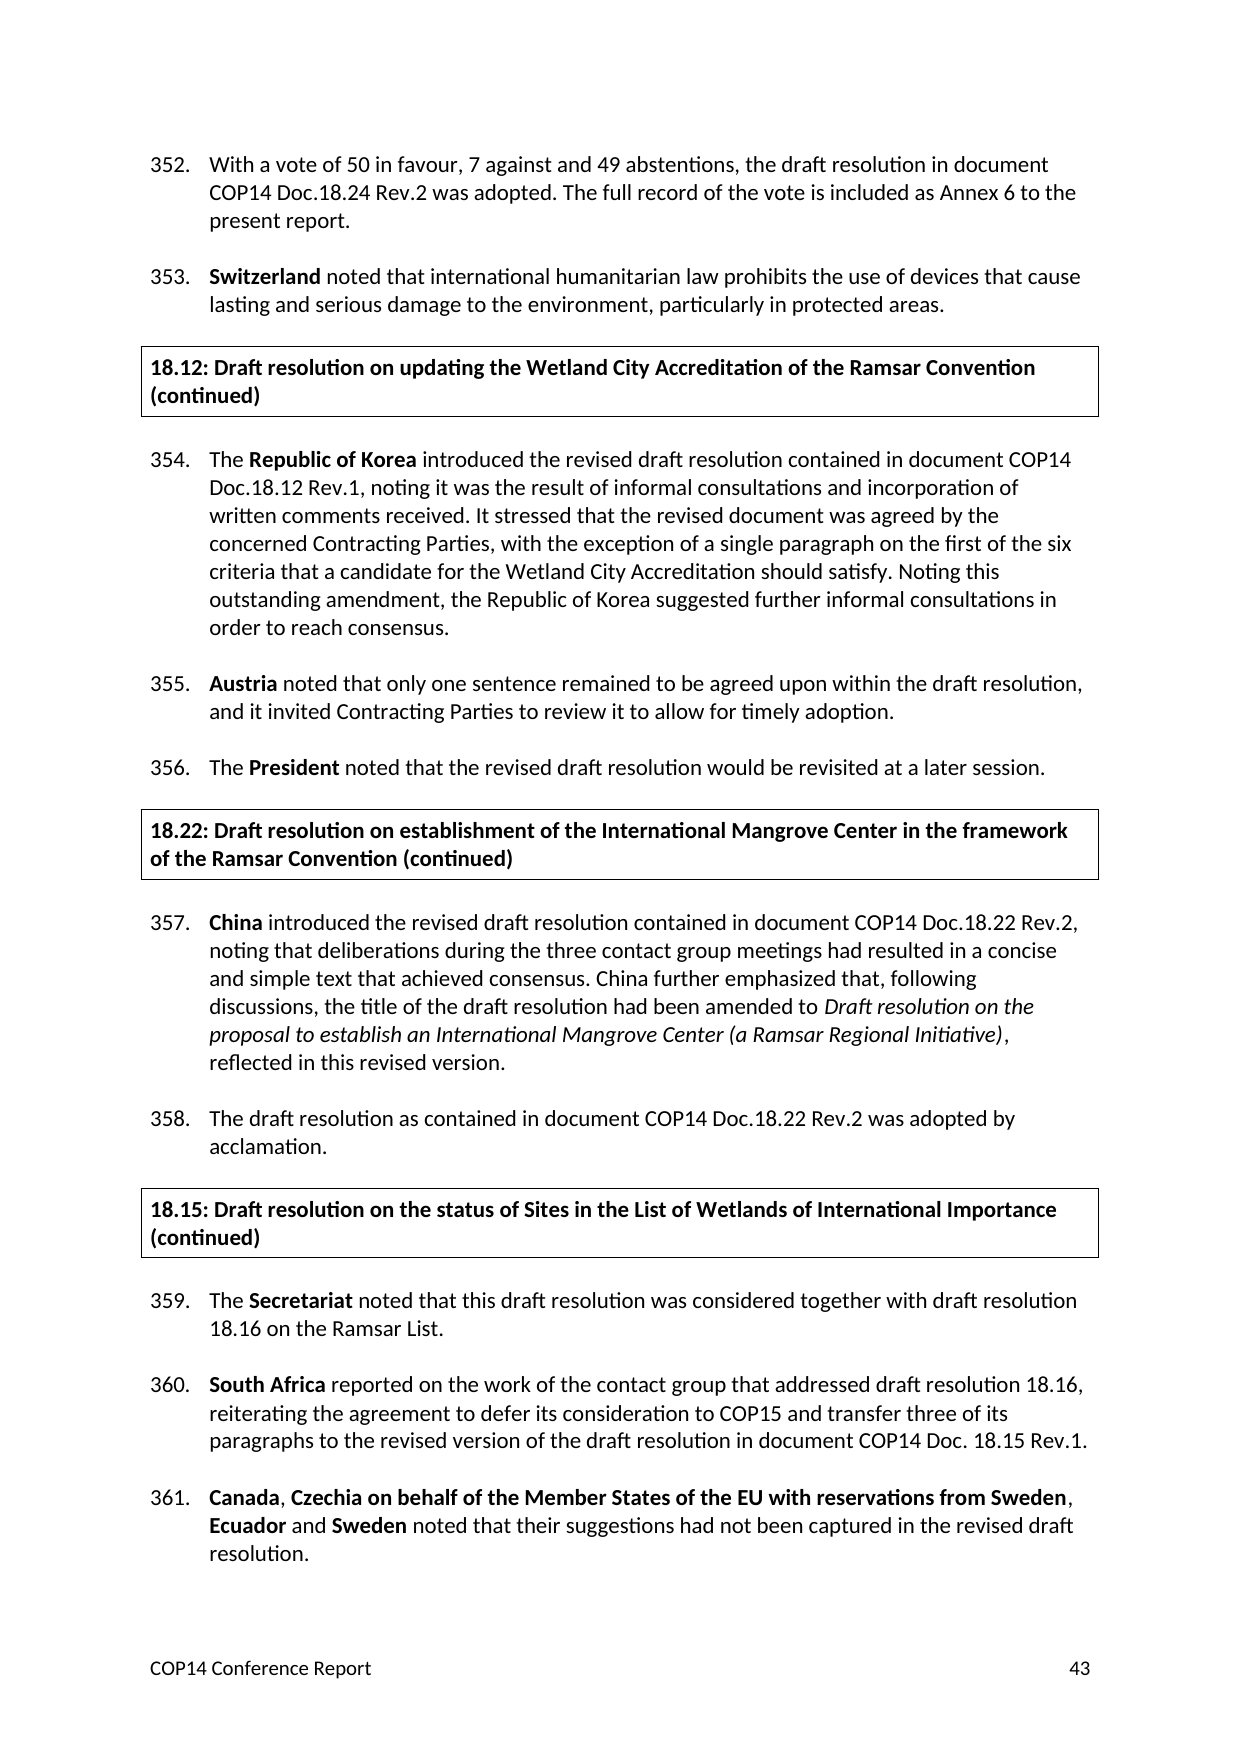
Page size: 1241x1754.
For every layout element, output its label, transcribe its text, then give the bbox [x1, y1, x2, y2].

text 18.12: Draft resolution on updating the Wetland City Accreditation of the Ramsar Convention (continued) [142, 347, 1098, 416]
text 361. Canada, Czechia on behalf of the Member States of the EU with reservations from Sweden, Ecuador and Sweden noted that their suggestions had not been captured in the revised draft resolution. [150, 1483, 1090, 1567]
text 353. Switzerland noted that international humanitarian law prohibits the use of devices that cause lasting and serious damage to the environment, particularly in protected areas. [150, 262, 1090, 318]
text 18.15: Draft resolution on the status of Sites in the List of Wetlands of International Importance (continued) [142, 1189, 1098, 1257]
text 355. Austria noted that only one sentence remained to be agreed upon within the draft resolution, and it invited Contracting Parties to review it to allow for timely adoption. [150, 669, 1090, 725]
text 357. China introduced the revised draft resolution contained in document COP14 Doc.18.22 Rev.2, noting that deliberations during the three contact group meetings had resulted in a concise and simple text that achieved consensus. China further emphasized that, following discussions, the title of the draft resolution had been amended to Draft resolution on the proposal to establish an International Mangrove Center (a Ramsar Regional Initiative), reflected in this revised version. [150, 908, 1090, 1076]
text 18.22: Draft resolution on establishment of the International Mangrove Center in the framework of the Ramsar Convention (continued) [142, 810, 1098, 879]
text 358. The draft resolution as contained in document COP14 Doc.18.22 Rev.2 was adopted by acclamation. [150, 1104, 1090, 1160]
text 354. The Republic of Korea introduced the revised draft resolution contained in document COP14 Doc.18.12 Rev.1, noting it was the result of informal consultations and incorporation of written comments received. It stressed that the revised document was agreed by the concerned Contracting Parties, with the exception of a single paragraph on the first of the six criteria that a candidate for the Wetland City Accreditation should satisfy. Noting this outstanding amendment, the Republic of Korea suggested further informal consultations in order to reach consensus. [150, 445, 1090, 641]
text 352. With a vote of 50 in favour, 7 against and 49 abstentions, the draft resolution in document COP14 Doc.18.24 Rev.2 was adopted. The full record of the vote is included as Annex 6 to the present report. [150, 150, 1090, 234]
text 360. South Africa reported on the work of the contact group that addressed draft resolution 18.16, reiterating the agreement to defer its consideration to COP15 and transfer three of its paragraphs to the revised version of the draft resolution in document COP14 Doc. 18.15 Rev.1. [150, 1371, 1090, 1455]
text 359. The Secretariat noted that this draft resolution was considered together with draft resolution 18.16 on the Ramsar List. [150, 1287, 1090, 1343]
text 356. The President noted that the revised draft resolution would be revisited at a later session. [150, 753, 1090, 781]
